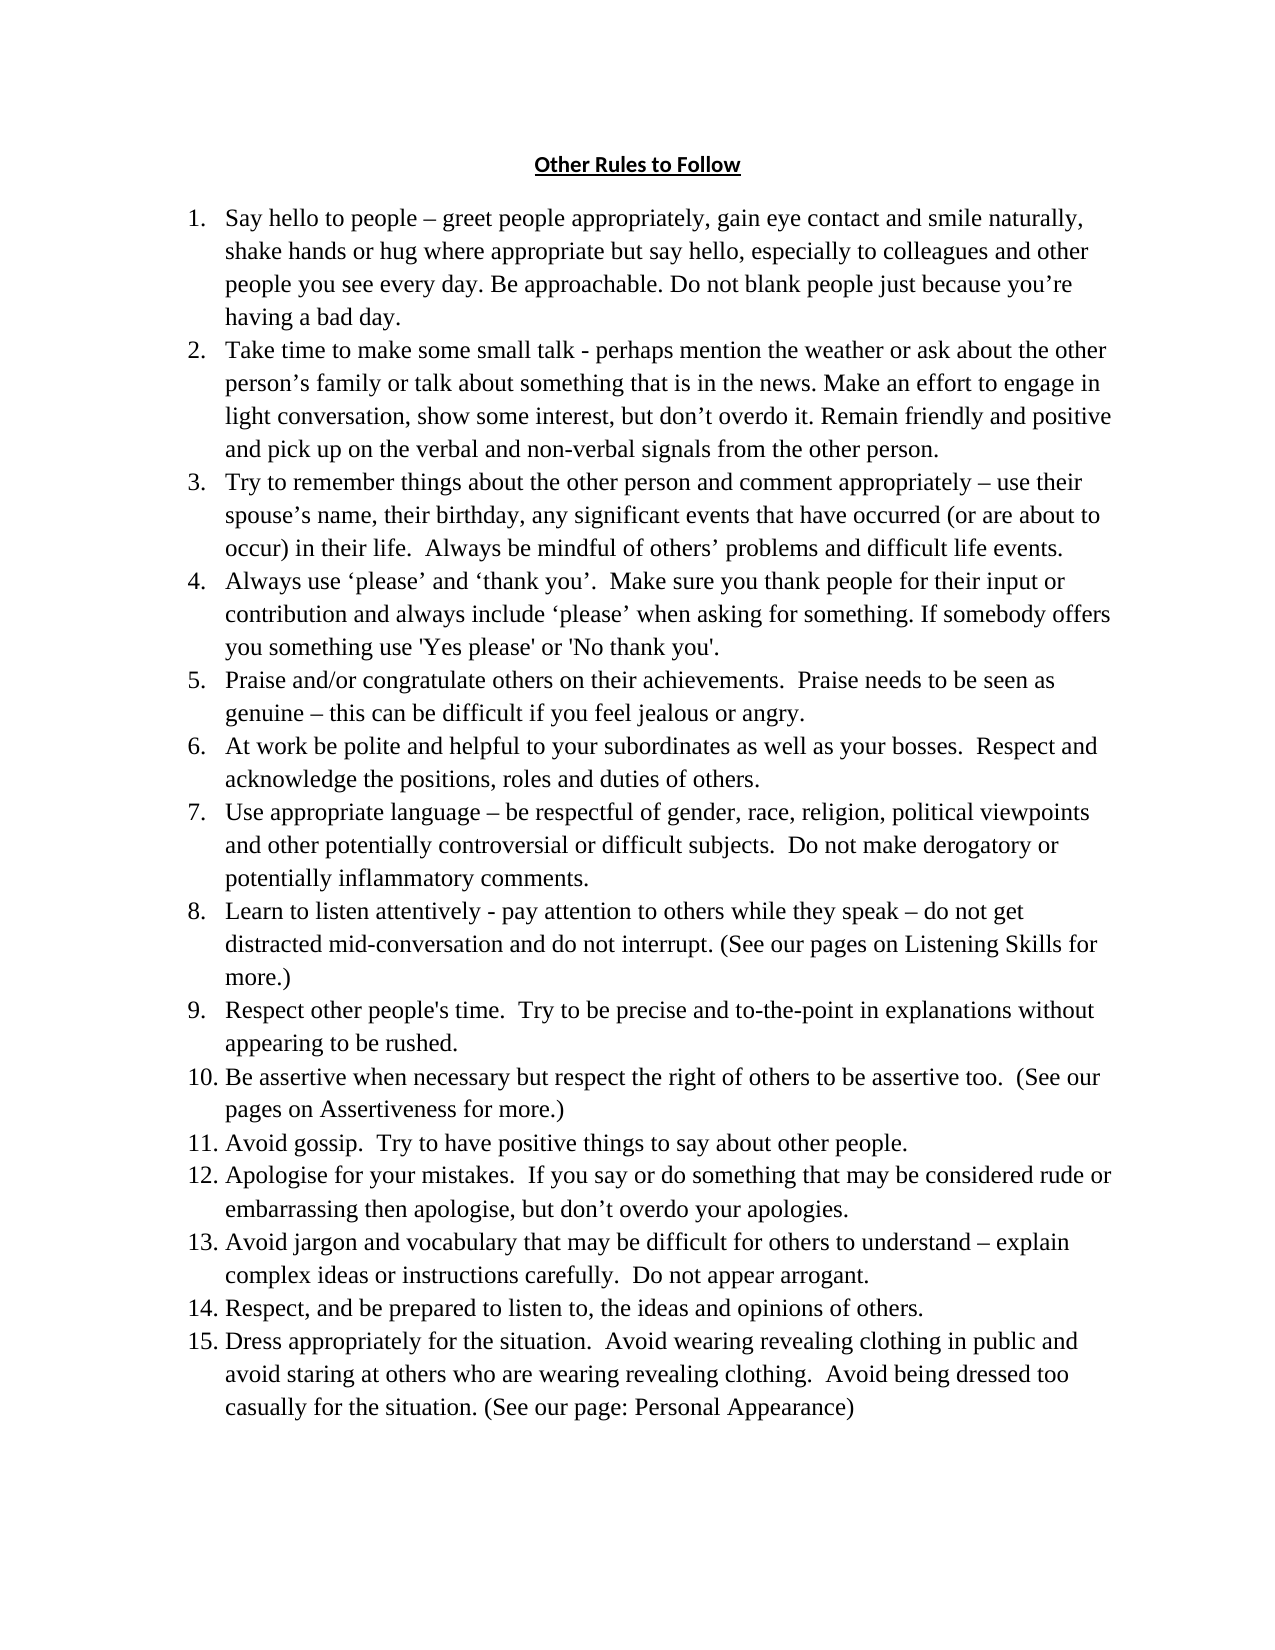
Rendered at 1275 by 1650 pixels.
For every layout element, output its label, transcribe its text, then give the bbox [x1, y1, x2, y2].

list Respect other people's time. Try to be precise and to-the-point in explanations without appearing to be rushed. [187, 996, 1125, 1057]
list Praise and/or congratulate others on their achievements. Praise needs to be seen as genuine – this can be difficult if you feel jealous or angry. [187, 665, 1125, 727]
list Apologise for your mistakes. If you say or do something that may be considered rude or embarrassing then apologise, but don’t overdo your apologies. [187, 1161, 1125, 1222]
list Respect, and be prepared to listen to, the ideas and opinions of others. [187, 1293, 1125, 1321]
list Avoid jargon and vocabulary that may be difficult for others to understand – explain complex ideas or instructions carefully. Do not appear arrogant. [187, 1227, 1125, 1288]
list Try to remember things about the other person and comment appropriately – use their spouse’s name, their birthday, any significant events that have occurred (or are about to occur) in their life. Always be mindful of others’ problems and difficult life events. [187, 467, 1125, 562]
list Say hello to people – greet people appropriately, gain eye contact and smile naturally, shake hands or hug where appropriate but say hello, especially to colleagues and other people you see every day. Be approachable. Do not blank people just because you’re having a bad day. [187, 203, 1125, 331]
list Avoid gossip. Try to have positive things to say about other people. [187, 1128, 1125, 1156]
list Always use ‘please’ and ‘thank you’. Make sure you thank people for their input or contribution and always include ‘please’ when asking for something. If somebody offers you something use 'Yes please' or 'No thank you'. [187, 566, 1125, 661]
list Be assertive when necessary but respect the right of others to be assertive too. (See our pages on Assertiveness for more.) [187, 1062, 1125, 1123]
list Dress appropriately for the situation. Avoid wearing revealing clothing in public and avoid staring at others who are wearing revealing clothing. Avoid being dressed too casually for the situation. (See our page: Personal Appearance) [187, 1326, 1125, 1421]
list Take time to make some small talk - perhaps mention the weather or ask about the other person’s family or talk about something that is in the news. Make an effort to engage in light conversation, show some interest, but don’t overdo it. Remain friendly and positive and pick up on the verbal and non-verbal signals from the other person. [187, 335, 1125, 463]
list Learn to listen attentively - pay attention to others while they speak – do not get distracted mid-conversation and do not interrupt. (See our pages on Listening Skills for more.) [187, 896, 1125, 991]
list Use appropriate language – be respectful of gender, race, religion, political viewpoints and other potentially controversial or difficult subjects. Do not make derogatory or potentially inflammatory comments. [187, 797, 1125, 892]
list At work be polite and helpful to your subordinates as well as your bosses. Respect and acknowledge the positions, roles and duties of others. [187, 731, 1125, 793]
text Other Rules to Follow [150, 150, 1125, 178]
